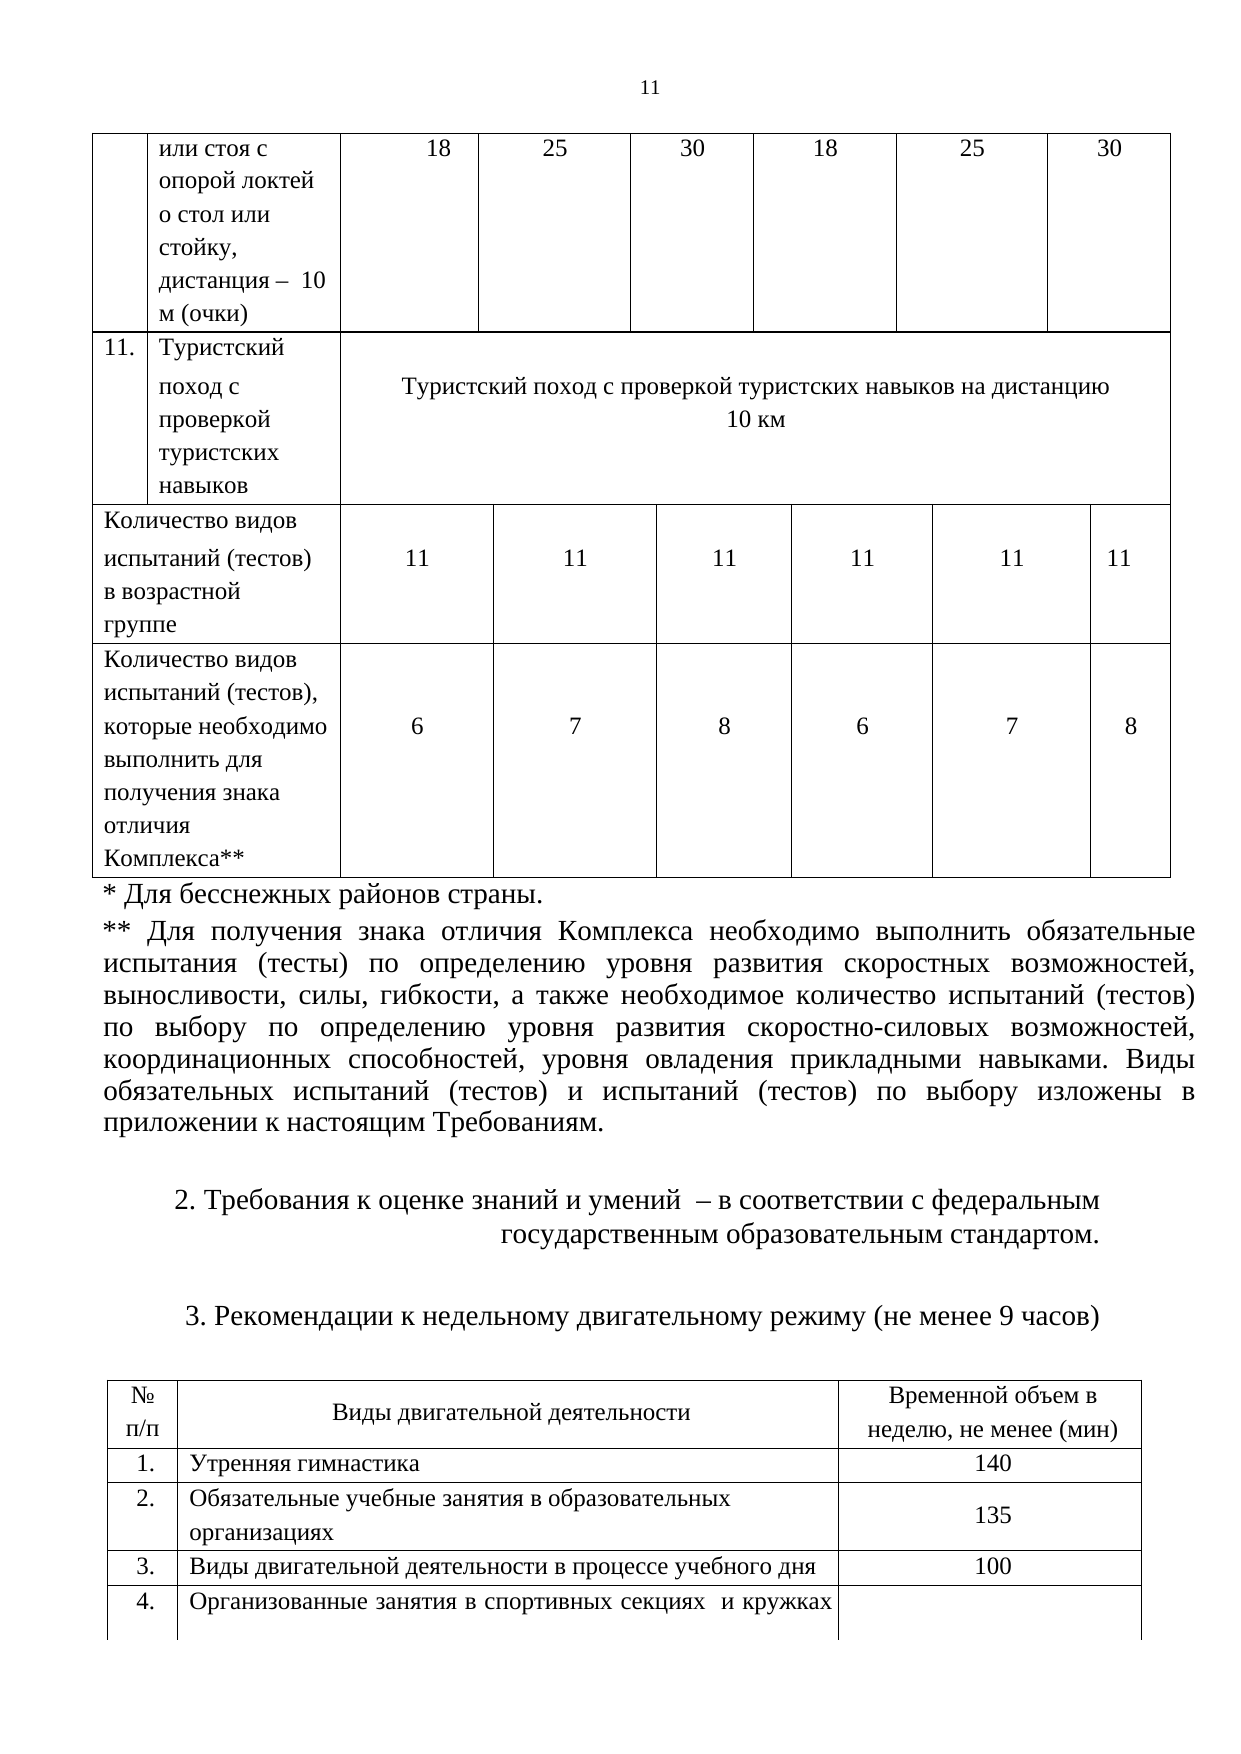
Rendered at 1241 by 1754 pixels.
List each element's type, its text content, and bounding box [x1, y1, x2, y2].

table_cell [657, 644, 791, 711]
table_cell [933, 505, 1090, 543]
table_cell Количество видов [93, 505, 340, 543]
table_cell 11 [1091, 544, 1170, 643]
table_cell [933, 644, 1090, 711]
table_cell Туристский поход с проверкой туристских навыков на дистанцию 10 км [341, 371, 1170, 504]
table_cell [93, 371, 147, 504]
table_cell [93, 134, 147, 331]
table_cell поход с проверкой туристских навыков [148, 371, 340, 504]
table_cell Виды двигательной деятельности в процессе учебного дня [178, 1551, 838, 1585]
table_cell Утренняя гимнастика [178, 1449, 838, 1482]
table_cell 11 [933, 544, 1090, 643]
table_cell 140 [839, 1449, 1141, 1482]
table_cell 4. [108, 1586, 177, 1640]
table_cell [839, 1586, 1141, 1640]
table_cell 8 [1091, 711, 1170, 877]
table_cell 11 [657, 544, 791, 643]
list Требования к оценке знаний и умений – в соответствии с федеральным государственным образовательным стандартом. [103, 1182, 1100, 1249]
table_cell 3. [108, 1551, 177, 1585]
table_cell 25 [897, 134, 1047, 331]
table_cell 11 [341, 544, 493, 643]
table_cell [341, 505, 493, 543]
table_cell 100 [839, 1551, 1141, 1585]
table_cell которые необходимо выполнить для получения знака отличия Комплекса** [93, 711, 340, 877]
table_cell 11 [494, 544, 656, 643]
table_header № п/п [108, 1381, 177, 1447]
table_cell испытаний (тестов) в возрастной группе [93, 544, 340, 643]
table_cell 135 [839, 1483, 1141, 1550]
table_cell [1091, 505, 1170, 543]
table_cell 2. [108, 1483, 177, 1550]
table_cell [341, 644, 493, 711]
table_cell 6 [341, 711, 493, 877]
table_cell [792, 505, 932, 543]
table_cell Количество видов испытаний (тестов), [93, 644, 340, 711]
table_cell 18 [754, 134, 896, 331]
table_cell Обязательные учебные занятия в образовательных организациях [178, 1483, 838, 1550]
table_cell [148, 134, 340, 331]
table_cell 25 [479, 134, 630, 331]
table_cell [494, 644, 656, 711]
table_cell 11. [93, 333, 147, 371]
table_cell 30 [1048, 134, 1170, 331]
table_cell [178, 1586, 838, 1640]
table_cell [657, 505, 791, 543]
list Рекомендации к недельному двигательному режиму (не менее 9 часов) [103, 1298, 1100, 1331]
table_cell 7 [494, 711, 656, 877]
table_cell 30 [631, 134, 753, 331]
text ** Для получения знака отличия Комплекса необходимо выполнить обязательные испытания (тесты) по определению уровня развития скоростных возможностей, выносливости, силы, гибкости, а также необходимое количество испытаний (тестов) по выбору по определению уровня развития скоростно-силовых возможностей, координационных способностей, уровня овладения прикладными навыками. Виды обязательных испытаний (тестов) и испытаний (тестов) по выбору изложены в приложении к настоящим Требованиям. [102, 915, 1196, 1138]
table_cell [1091, 644, 1170, 711]
table_cell Туристский [148, 333, 340, 371]
table_cell [792, 644, 932, 711]
table_cell 1. [108, 1449, 177, 1482]
table_header Временной объем в неделю, не менее (мин) [839, 1381, 1141, 1447]
table_header Виды двигательной деятельности [178, 1381, 838, 1447]
table_cell [494, 505, 656, 543]
table_cell [341, 333, 1170, 371]
table_cell 7 [933, 711, 1090, 877]
table_cell 8 [657, 711, 791, 877]
text * Для бесснежных районов страны. [102, 878, 1196, 910]
table_cell 11 [792, 544, 932, 643]
table_cell 18 [341, 134, 478, 331]
table_cell 6 [792, 711, 932, 877]
